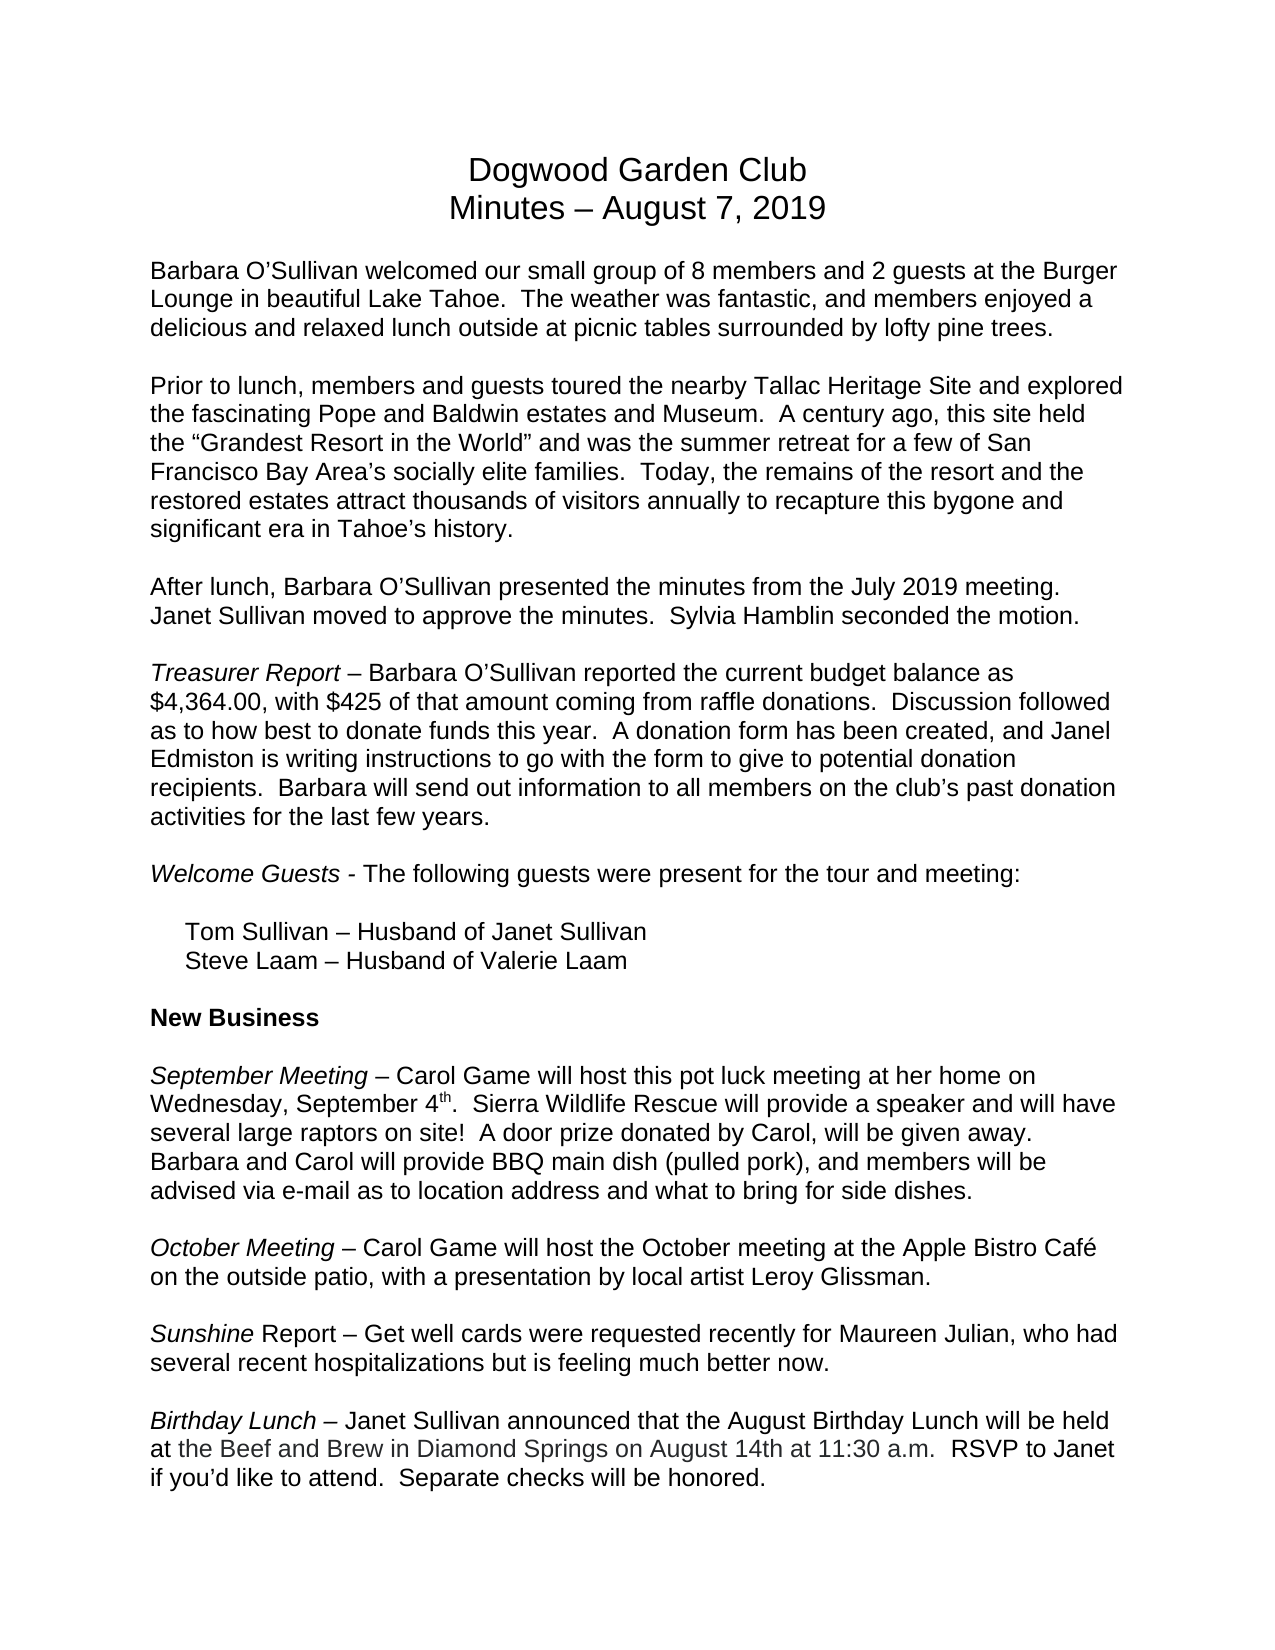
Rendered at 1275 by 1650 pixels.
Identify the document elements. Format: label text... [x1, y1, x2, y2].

text October Meeting – Carol Game will host the October meeting at the Apple Bistro Café on the outside patio, with a presentation by local artist Leroy Glissman. [150, 1233, 1125, 1291]
text Birthday Lunch – Janet Sullivan announced that the August Birthday Lunch will be held at the Beef and Brew in Diamond Springs on August 14th at 11:30 a.m. RSVP to Janet if you’d like to attend. Separate checks will be honored. [150, 1406, 1125, 1492]
text September Meeting – Carol Game will host this pot luck meeting at her home on Wednesday, September 4th. Sierra Wildlife Rescue will provide a speaker and will have several large raptors on site! A door prize donated by Carol, will be given away. Barbara and Carol will provide BBQ main dish (pulled pork), and members will be advised via e-mail as to location address and what to bring for side dishes. [150, 1061, 1125, 1204]
text Treasurer Report – Barbara O’Sullivan reported the current budget balance as $4,364.00, with $425 of that amount coming from raffle donations. Discussion followed as to how best to donate funds this year. A donation form has been created, and Janel Edmiston is writing instructions to go with the form to give to potential donation recipients. Barbara will send out information to all members on the club’s past donation activities for the last few years. [150, 658, 1125, 831]
text New Business [150, 1003, 1125, 1032]
text Sunshine Report – Get well cards were requested recently for Maureen Julian, who had several recent hospitalizations but is feeling much better now. [150, 1319, 1125, 1377]
text After lunch, Barbara O’Sullivan presented the minutes from the July 2019 meeting. Janet Sullivan moved to approve the minutes. Sylvia Hamblin seconded the motion. [150, 572, 1125, 629]
text Tom Sullivan – Husband of Janet Sullivan [150, 917, 1125, 946]
text Minutes – August 7, 2019 [150, 188, 1125, 227]
text Prior to lunch, members and guests toured the nearby Tallac Heritage Site and explored the fascinating Pope and Baldwin estates and Museum. A century ago, this site held the “Grandest Resort in the World” and was the summer retreat for a few of San Francisco Bay Area’s socially elite families. Today, the remains of the resort and the restored estates attract thousands of visitors annually to recapture this bygone and significant era in Tahoe’s history. [150, 371, 1125, 543]
text Steve Laam – Husband of Valerie Laam [150, 946, 1125, 974]
text Barbara O’Sullivan welcomed our small group of 8 members and 2 guests at the Burger Lounge in beautiful Lake Tahoe. The weather was fantastic, and members enjoyed a delicious and relaxed lunch outside at picnic tables surrounded by lofty pine trees. [150, 256, 1125, 342]
text Dogwood Garden Club [150, 150, 1125, 188]
text Welcome Guests - The following guests were present for the tour and meeting: [150, 859, 1125, 888]
